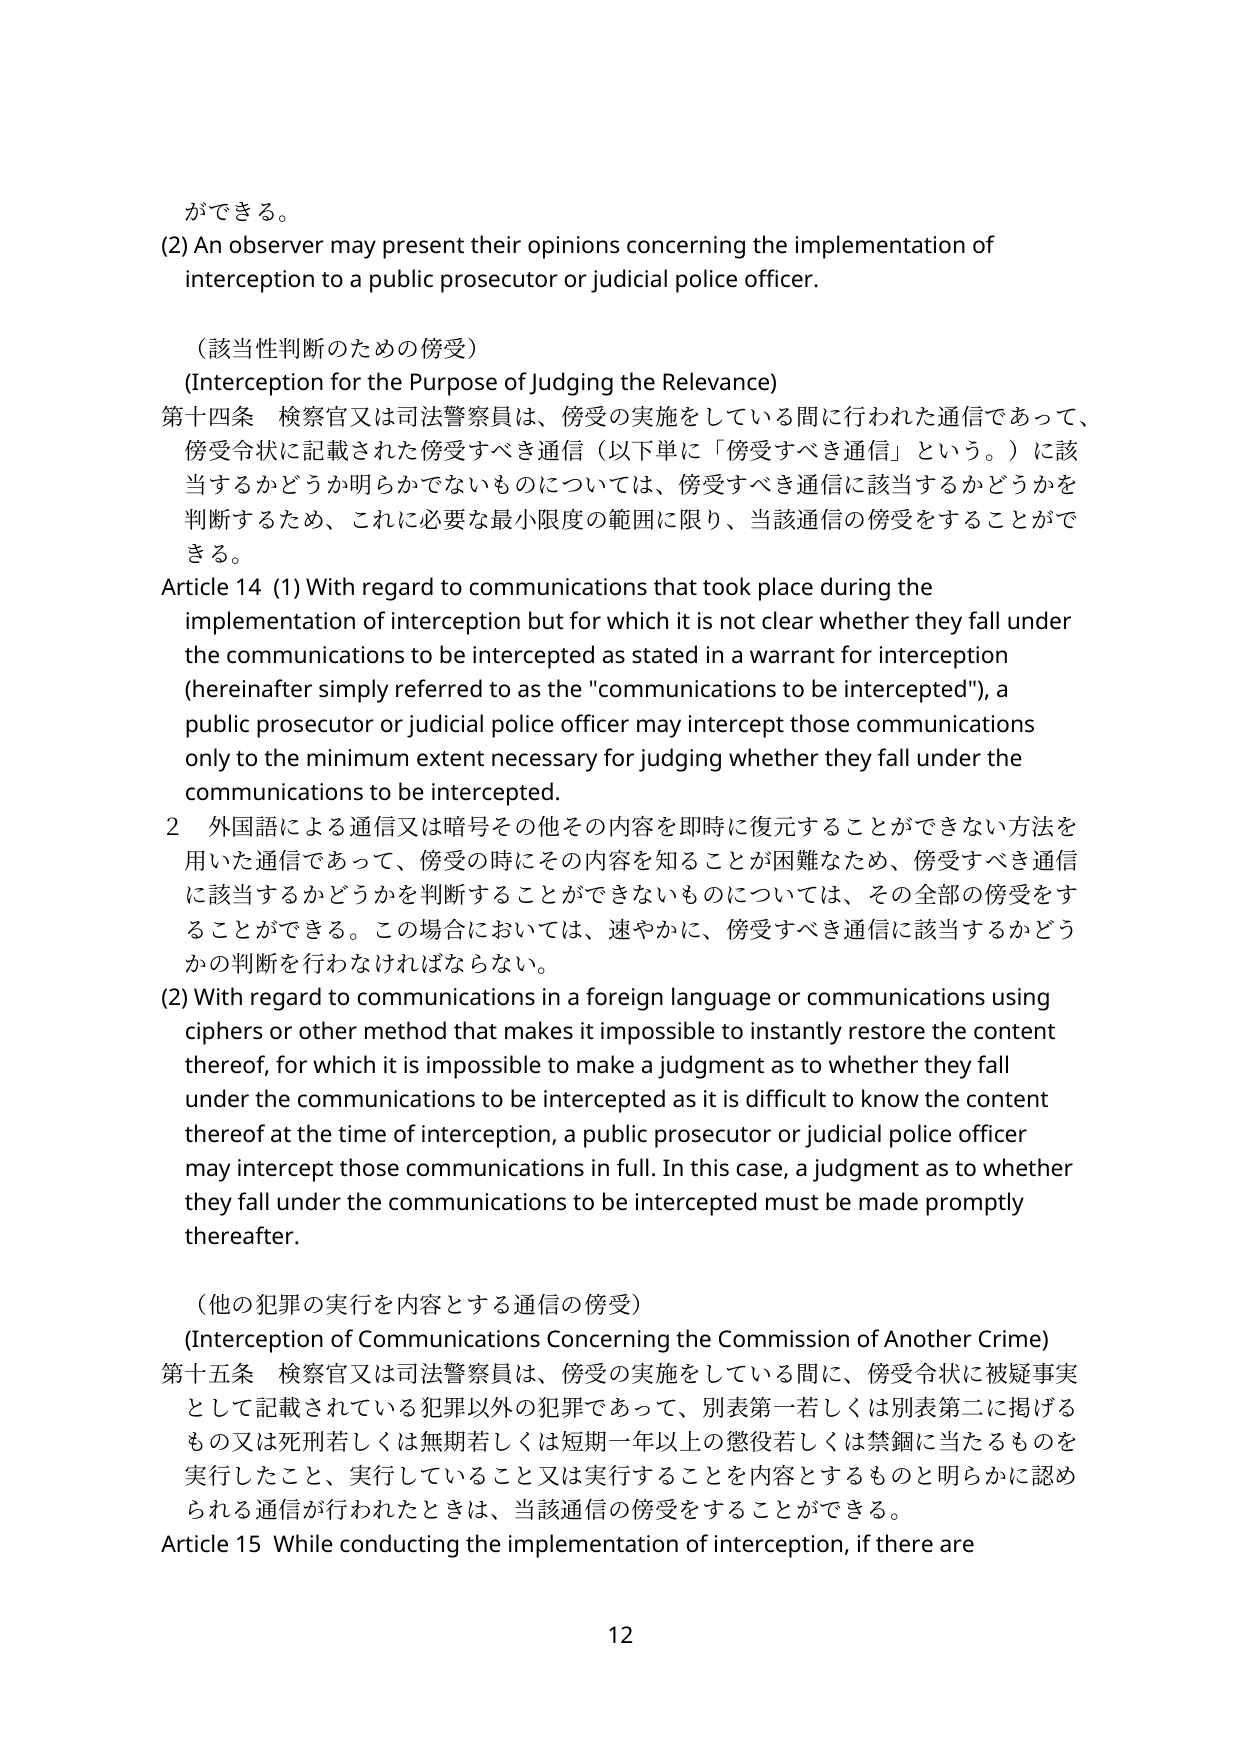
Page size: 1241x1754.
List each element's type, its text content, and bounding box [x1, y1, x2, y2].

text 第十五条 検察官又は司法警察員は、傍受の実施をしている間に、傍受令状に被疑事実として記載されている犯罪以外の犯罪であって、別表第一若しくは別表第二に掲げるもの又は死刑若しくは無期若しくは短期一年以上の懲役若しくは禁錮に当たるものを実行したこと、実行していること又は実行することを内容とするものと明らかに認められる通信が行われたときは、当該通信の傍受をすることができる。 [161, 1355, 1079, 1526]
text （該当性判断のための傍受） [184, 330, 1079, 364]
text （他の犯罪の実行を内容とする通信の傍受） [184, 1287, 1079, 1321]
text 第十四条 検察官又は司法警察員は、傍受の実施をしている間に行われた通信であって、傍受令状に記載された傍受すべき通信（以下単に「傍受すべき通信」という。）に該当するかどうか明らかでないものについては、傍受すべき通信に該当するかどうかを判断するため、これに必要な最小限度の範囲に限り、当該通信の傍受をすることができる。 [161, 399, 1079, 569]
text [161, 194, 1079, 228]
text (2) An observer may present their opinions concerning the implementation of interception to a public prosecutor or judicial police officer. [161, 228, 1079, 296]
text (2) With regard to communications in a foreign language or communications using ciphers or other method that makes it impossible to instantly restore the content thereof, for which it is impossible to make a judgment as to whether they fall under the communications to be intercepted as it is difficult to know the content thereof at the time of interception, a public prosecutor or judicial police officer may intercept those communications in full. In this case, a judgment as to whether they fall under the communications to be intercepted must be made promptly thereafter. [161, 979, 1079, 1253]
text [161, 1526, 1079, 1560]
text Article 14 (1) With regard to communications that took place during the implementation of interception but for which it is not clear whether they fall under the communications to be intercepted as stated in a warrant for interception (hereinafter simply referred to as the "communications to be intercepted"), a public prosecutor or judicial police officer may intercept those communications only to the minimum extent necessary for judging whether they fall under the communications to be intercepted. [161, 569, 1079, 809]
text (Interception for the Purpose of Judging the Relevance) [184, 364, 1079, 399]
text (Interception of Communications Concerning the Commission of Another Crime) [184, 1321, 1079, 1355]
text ２ 外国語による通信又は暗号その他その内容を即時に復元することができない方法を用いた通信であって、傍受の時にその内容を知ることが困難なため、傍受すべき通信に該当するかどうかを判断することができないものについては、その全部の傍受をすることができる。この場合においては、速やかに、傍受すべき通信に該当するかどうかの判断を行わなければならない。 [161, 809, 1079, 979]
